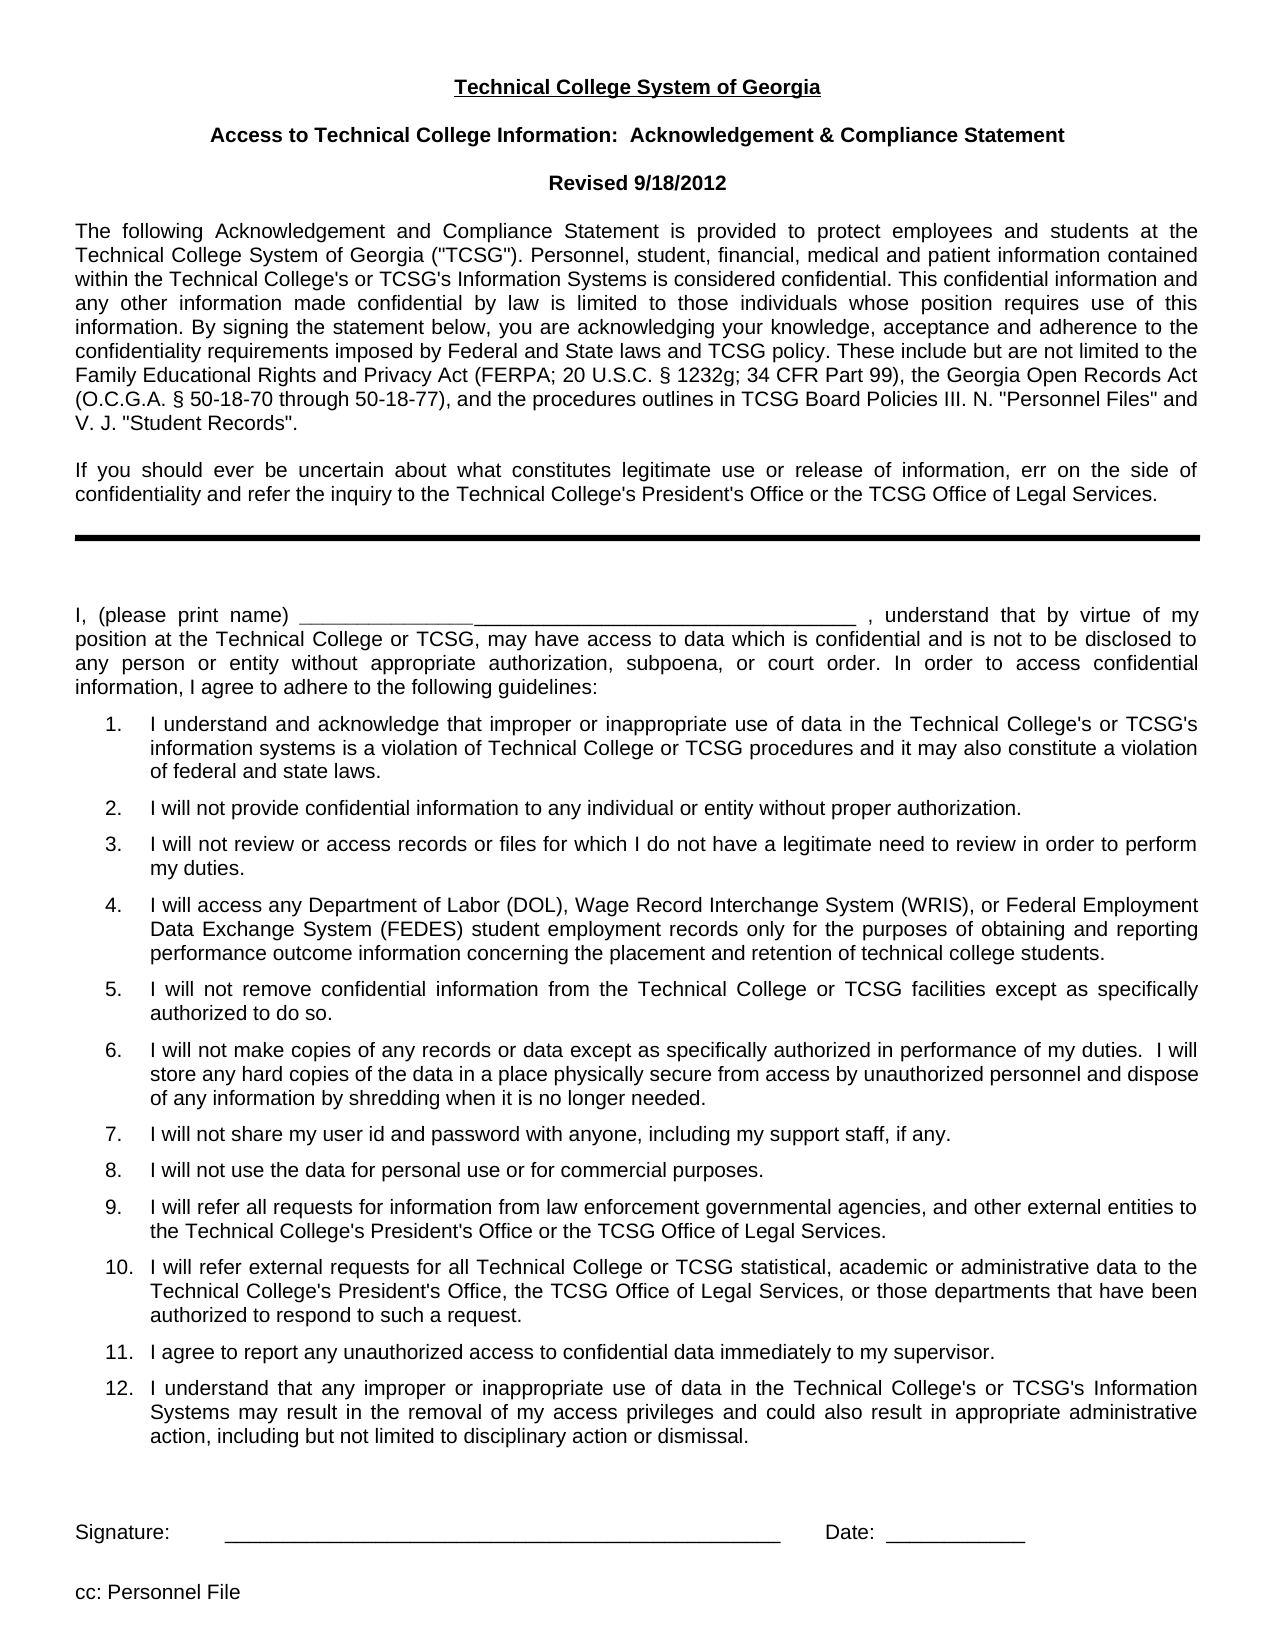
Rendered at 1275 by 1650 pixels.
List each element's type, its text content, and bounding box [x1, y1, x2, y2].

text Access to Technical College Information: Acknowledgement & Compliance Statement [75, 123, 1200, 147]
text 4. I will access any Department of Labor (DOL), Wage Record Interchange System (WRIS), or Federal Employment Data Exchange System (FEDES) student employment records only for the purposes of obtaining and reporting performance outcome information concerning the placement and retention of technical college students. [105, 893, 1200, 964]
text 7. I will not share my user id and password with anyone, including my support staff, if any. [105, 1122, 1200, 1146]
text Technical College System of Georgia [75, 75, 1200, 99]
text 2. I will not provide confidential information to any individual or entity without proper authorization. [105, 796, 1200, 820]
text cc: Personnel File [75, 1580, 1200, 1604]
text 12. I understand that any improper or inappropriate use of data in the Technical College's or TCSG's Information Systems may result in the removal of my access privileges and could also result in appropriate administrative action, including but not limited to disciplinary action or dismissal. [105, 1376, 1200, 1448]
text Revised 9/18/2012 [75, 171, 1200, 195]
text The following Acknowledgement and Compliance Statement is provided to protect employees and students at the Technical College System of Georgia ("TCSG"). Personnel, student, financial, medical and patient information contained within the Technical College's or TCSG's Information Systems is considered confidential. This confidential information and any other information made confidential by law is limited to those individuals whose position requires use of this information. By signing the statement below, you are acknowledging your knowledge, acceptance and adherence to the confidentiality requirements imposed by Federal and State laws and TCSG policy. These include but are not limited to the Family Educational Rights and Privacy Act (FERPA; 20 U.S.C. § 1232g; 34 CFR Part 99), the Georgia Open Records Act (O.C.G.A. § 50-18-70 through 50-18-77), and the procedures outlines in TCSG Board Policies III. N. "Personnel Files" and V. J. "Student Records". [75, 219, 1200, 434]
text If you should ever be uncertain about what constitutes legitimate use or release of information, err on the side of confidentiality and refer the inquiry to the Technical College's President's Office or the TCSG Office of Legal Services. [75, 458, 1200, 506]
text 6. I will not make copies of any records or data except as specifically authorized in performance of my duties. I will store any hard copies of the data in a place physically secure from access by unauthorized personnel and dispose of any information by shredding when it is no longer needed. [105, 1037, 1200, 1109]
text 5. I will not remove confidential information from the Technical College or TCSG facilities except as specifically authorized to do so. [105, 977, 1200, 1025]
text 1. I understand and acknowledge that improper or inappropriate use of data in the Technical College's or TCSG's information systems is a violation of Technical College or TCSG procedures and it may also constitute a violation of federal and state laws. [105, 711, 1200, 783]
text 11. I agree to report any unauthorized access to confidential data immediately to my supervisor. [105, 1339, 1200, 1363]
text I, (please print name) ________________________________________________ , understand that by virtue of my position at the Technical College or TCSG, may have access to data which is confidential and is not to be disclosed to any person or entity without appropriate authorization, subpoena, or court order. In order to access confidential information, I agree to adhere to the following guidelines: [75, 603, 1200, 699]
text 9. I will refer all requests for information from law enforcement governmental agencies, and other external entities to the Technical College's President's Office or the TCSG Office of Legal Services. [105, 1195, 1200, 1243]
text 10. I will refer external requests for all Technical College or TCSG statistical, academic or administrative data to the Technical College's President's Office, the TCSG Office of Legal Services, or those departments that have been authorized to respond to such a request. [105, 1255, 1200, 1327]
text Signature: ________________________________________________ Date: ____________ [75, 1520, 1200, 1544]
text 3. I will not review or access records or files for which I do not have a legitimate need to review in order to perform my duties. [105, 832, 1200, 880]
text 8. I will not use the data for personal use or for commercial purposes. [105, 1158, 1200, 1182]
